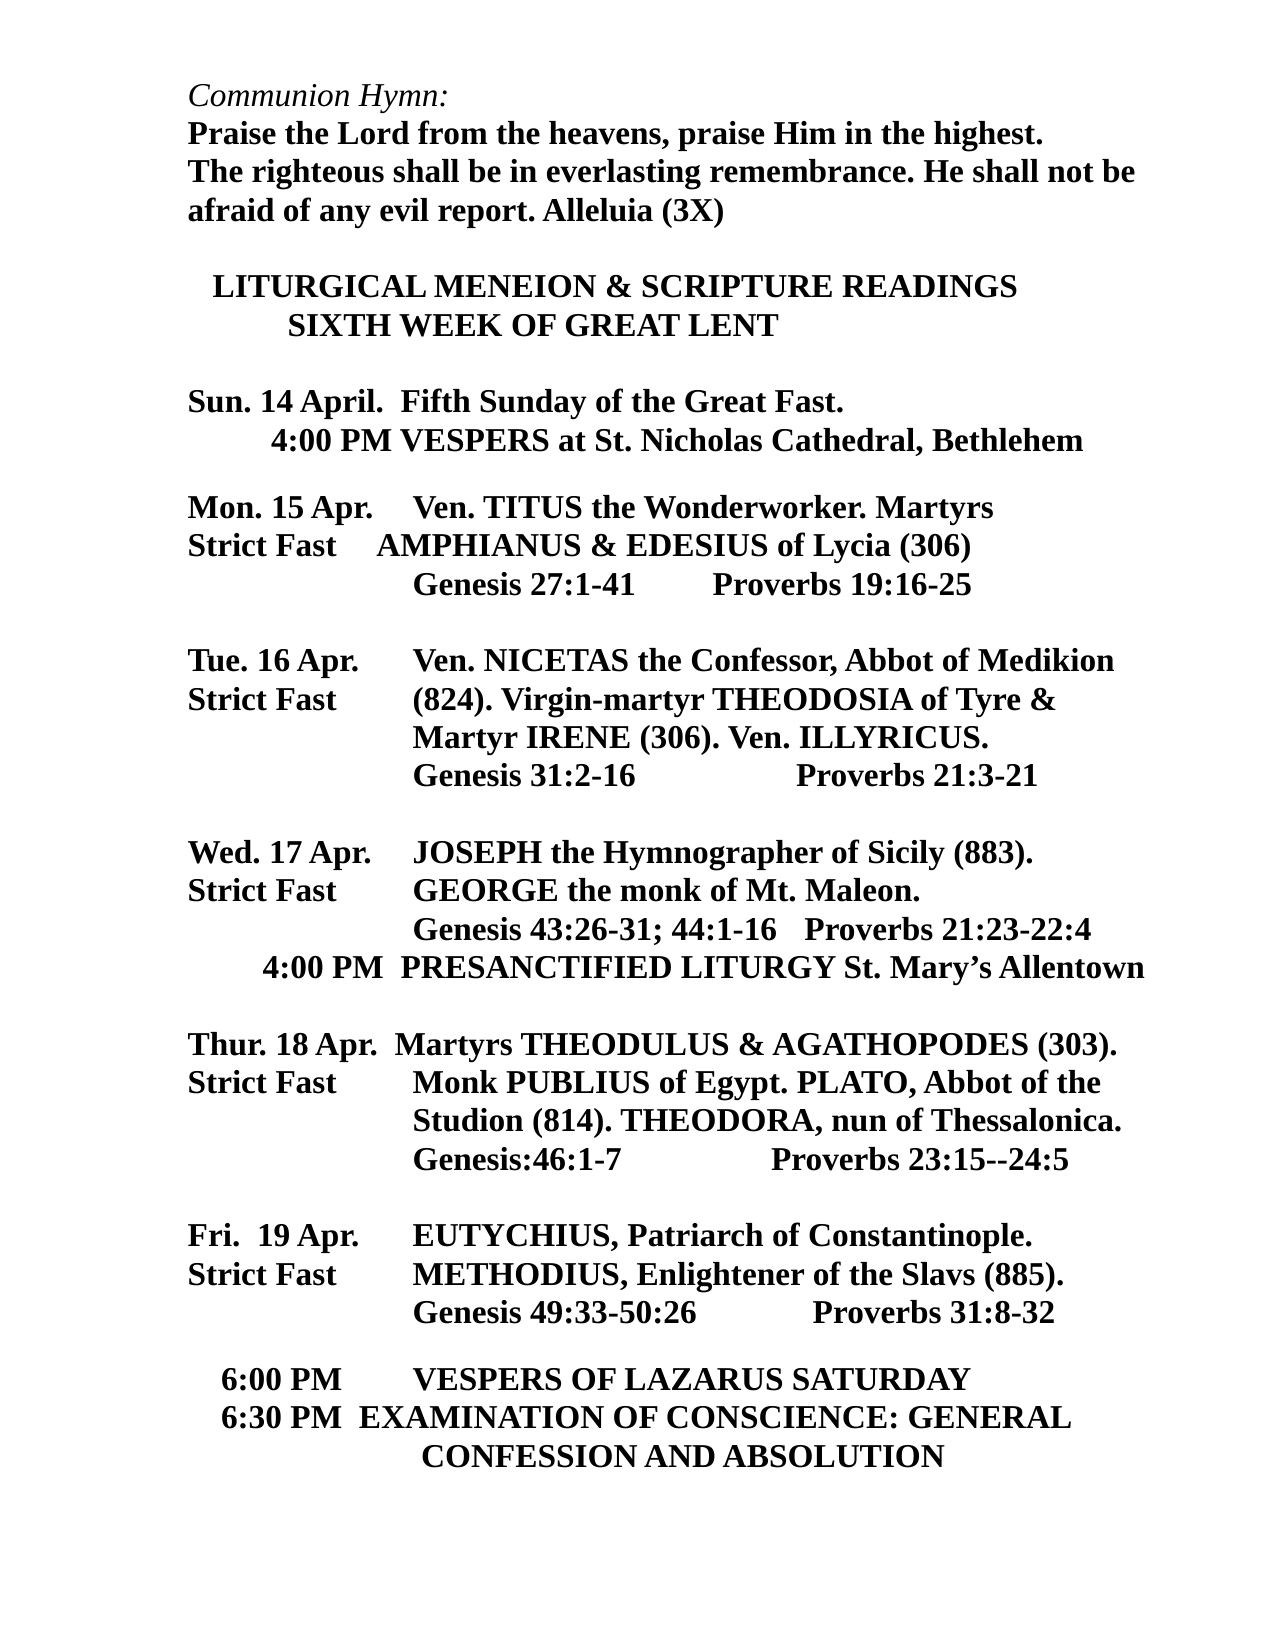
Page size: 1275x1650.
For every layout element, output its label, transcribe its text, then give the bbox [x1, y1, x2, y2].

text 4:00 PM VESPERS at St. Nicholas Cathedral, Bethlehem [187, 420, 1162, 458]
text CONFESSION AND ABSOLUTION [187, 1436, 1162, 1474]
text Mon. 15 Apr. Ven. TITUS the Wonderworker. Martyrs [187, 487, 1162, 525]
text Genesis:46:1-7 Proverbs 23:15--24:5 [412, 1139, 1162, 1177]
text Strict Fast METHODIUS, Enlightener of the Slavs (885). [187, 1254, 1162, 1292]
text The righteous shall be in everlasting remembrance. He shall not be afraid of any evil report. Alleluia (3X) [187, 152, 1162, 228]
text Communion Hymn: [187, 75, 1162, 113]
text Tue. 16 Apr. Ven. NICETAS the Confessor, Abbot of Medikion [187, 640, 1162, 679]
text Genesis 49:33-50:26 Proverbs 31:8-32 [187, 1292, 1162, 1330]
text Wed. 17 Apr. JOSEPH the Hymnographer of Sicily (883). [187, 832, 1162, 870]
text Genesis 31:2-16 Proverbs 21:3-21 [187, 755, 1162, 794]
text Fri. 19 Apr. EUTYCHIUS, Patriarch of Constantinople. [187, 1215, 1162, 1254]
text Sun. 14 April. Fifth Sunday of the Great Fast. [187, 382, 1162, 420]
text Genesis 43:26-31; 44:1-16 Proverbs 21:23-22:4 [187, 909, 1162, 947]
text Studion (814). THEODORA, nun of Thessalonica. [187, 1100, 1162, 1139]
text Strict Fast Monk PUBLIUS of Egypt. PLATO, Abbot of the [187, 1062, 1162, 1100]
text Genesis 27:1-41 Proverbs 19:16-25 [412, 564, 1162, 602]
text Thur. 18 Apr. Martyrs THEODULUS & AGATHOPODES (303). [187, 1024, 1162, 1062]
text Strict Fast (824). Virgin-martyr THEODOSIA of Tyre & [187, 679, 1162, 717]
text SIXTH WEEK OF GREAT LENT [187, 305, 1162, 343]
text Strict Fast AMPHIANUS & EDESIUS of Lycia (306) [187, 525, 1162, 564]
text 6:30 PM EXAMINATION OF CONSCIENCE: GENERAL [187, 1397, 1162, 1436]
text Praise the Lord from the heavens, praise Him in the highest. [187, 113, 1162, 152]
text 4:00 PM PRESANCTIFIED LITURGY St. Mary’s Allentown [187, 947, 1162, 985]
text Martyr IRENE (306). Ven. ILLYRICUS. [187, 717, 1162, 755]
text LITURGICAL MENEION & SCRIPTURE READINGS [187, 267, 1162, 305]
text 6:00 PM VESPERS OF LAZARUS SATURDAY [187, 1359, 1162, 1397]
text Strict Fast GEORGE the monk of Mt. Maleon. [187, 870, 1162, 909]
